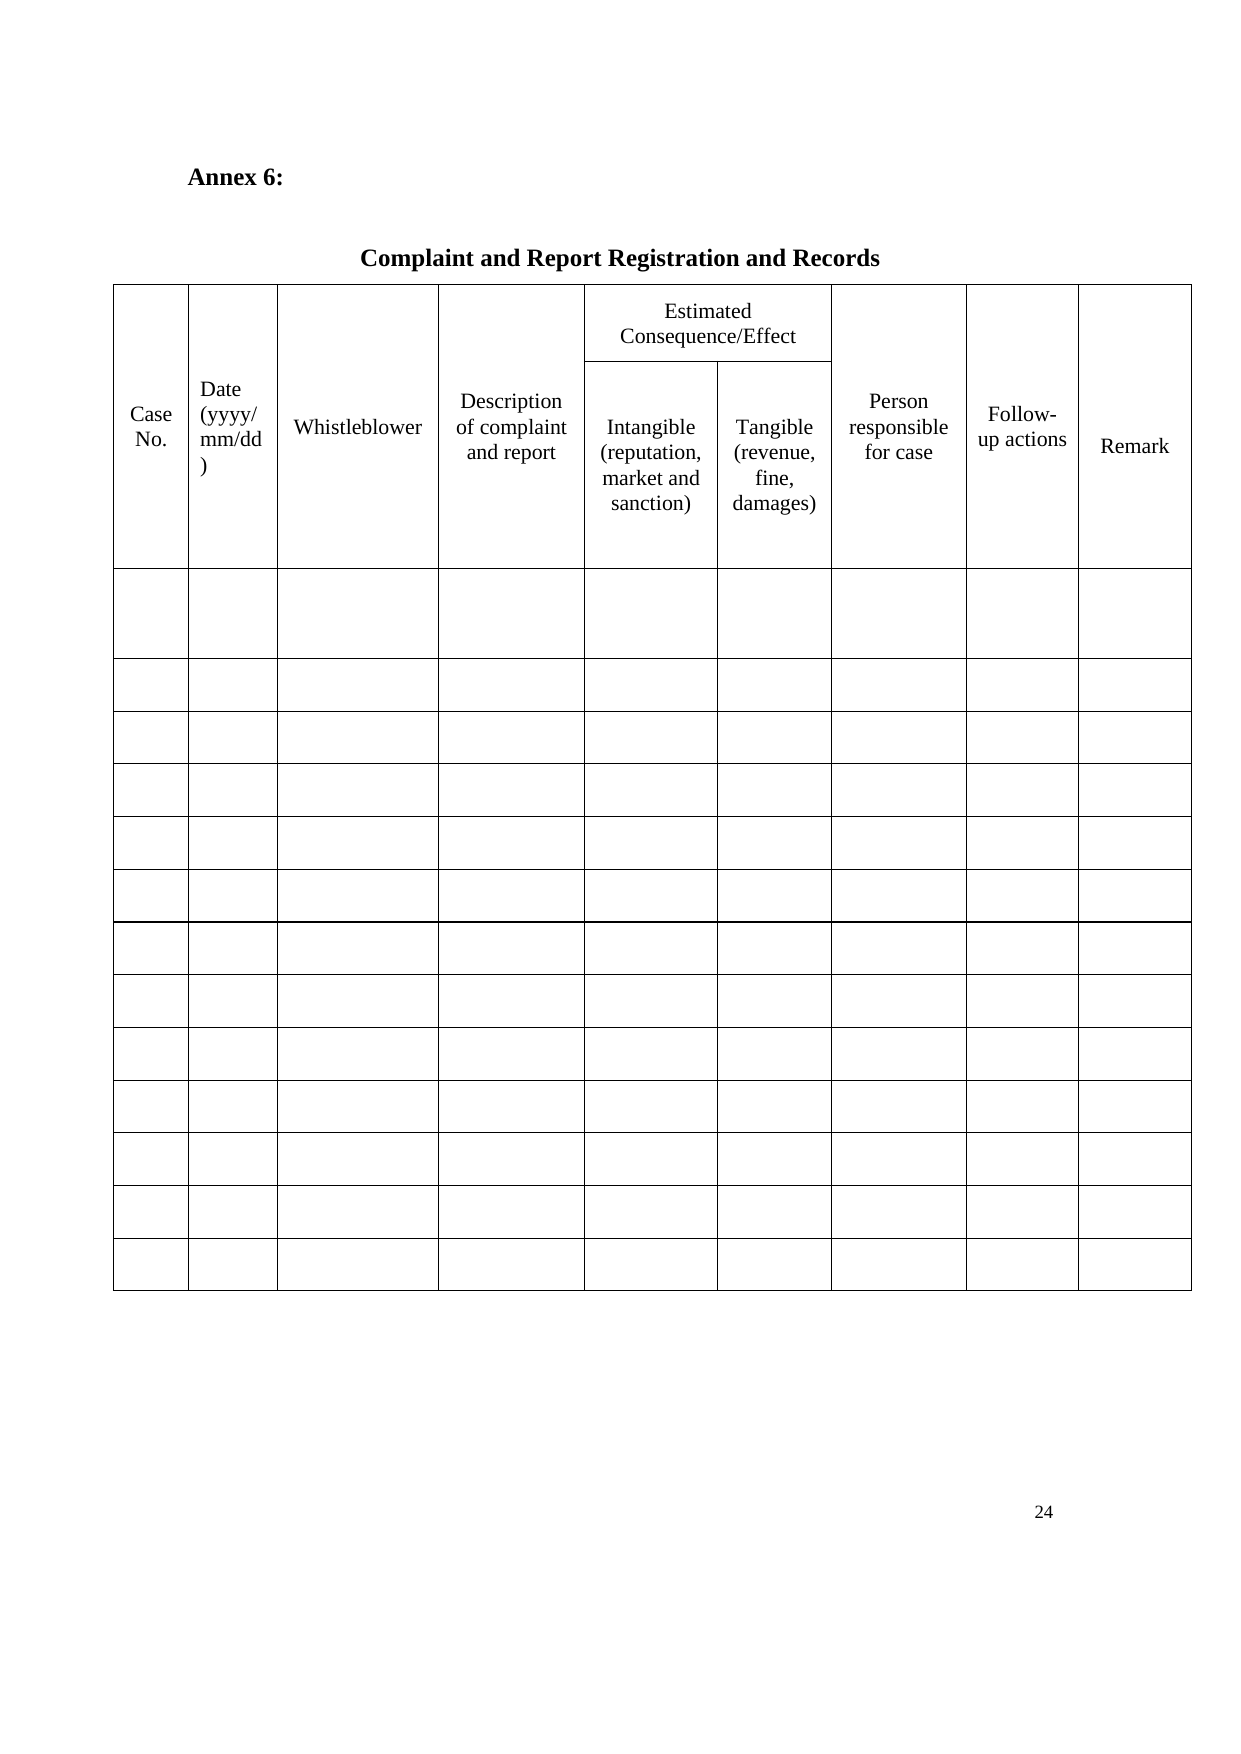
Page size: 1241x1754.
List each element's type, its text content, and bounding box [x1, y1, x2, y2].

table_cell [278, 1028, 438, 1079]
table_cell [1079, 870, 1191, 921]
table_cell [967, 1081, 1078, 1132]
text Annex 6: [187, 162, 1053, 191]
table_cell [114, 764, 188, 816]
table_cell [718, 870, 831, 921]
table_cell [585, 1239, 717, 1290]
table_cell [278, 817, 438, 869]
table_cell [278, 1081, 438, 1132]
table_cell [967, 817, 1078, 869]
table_cell [278, 569, 438, 658]
table_cell [1079, 659, 1191, 711]
table_cell [189, 1239, 277, 1290]
table_cell [278, 1133, 438, 1185]
table_cell [585, 569, 717, 658]
table_cell [718, 659, 831, 711]
table_cell [114, 870, 188, 921]
table_cell [189, 712, 277, 763]
table_cell [832, 975, 966, 1027]
table_cell [718, 569, 831, 658]
table_cell [832, 1028, 966, 1079]
table_header Remark [1079, 285, 1191, 567]
table_cell [114, 712, 188, 763]
table_cell [189, 1133, 277, 1185]
table_cell [1079, 764, 1191, 816]
table_cell [832, 870, 966, 921]
table_cell [585, 1133, 717, 1185]
table_cell [189, 975, 277, 1027]
table_cell [114, 1133, 188, 1185]
table_cell [114, 1081, 188, 1132]
table_cell [967, 659, 1078, 711]
table_cell [278, 870, 438, 921]
table_cell Tangible (revenue, fine, damages) [718, 362, 831, 567]
table_cell [114, 1028, 188, 1079]
table_header Estimated Consequence/Effect [585, 285, 831, 361]
table_cell [585, 870, 717, 921]
table_cell [585, 1186, 717, 1238]
table_cell [718, 764, 831, 816]
table_cell [967, 975, 1078, 1027]
table_cell [189, 659, 277, 711]
table_cell [1079, 923, 1191, 974]
table_cell [439, 1186, 584, 1238]
table_cell [1079, 712, 1191, 763]
table_cell [585, 975, 717, 1027]
table_cell [718, 817, 831, 869]
table_cell [585, 659, 717, 711]
table_cell [278, 764, 438, 816]
table_cell [967, 1028, 1078, 1079]
table_cell [1079, 1186, 1191, 1238]
table_cell [967, 764, 1078, 816]
table_cell [278, 975, 438, 1027]
table_cell [585, 923, 717, 974]
table_header Description of complaint and report [439, 285, 584, 567]
table_cell [278, 1186, 438, 1238]
table_cell [439, 659, 584, 711]
table_cell [439, 1133, 584, 1185]
table_header Follow-up actions [967, 285, 1078, 567]
table_cell [967, 870, 1078, 921]
table_cell [439, 569, 584, 658]
table_cell [1079, 1239, 1191, 1290]
table_cell [967, 923, 1078, 974]
table_cell [832, 1133, 966, 1185]
table_cell [189, 923, 277, 974]
table_cell [439, 923, 584, 974]
table_cell [718, 1133, 831, 1185]
table_cell [832, 817, 966, 869]
table_cell [585, 764, 717, 816]
table_cell [1079, 817, 1191, 869]
table_cell [967, 1186, 1078, 1238]
table_cell [718, 923, 831, 974]
table_cell [1079, 975, 1191, 1027]
table_cell [1079, 1081, 1191, 1132]
table_cell [832, 569, 966, 658]
table_cell [114, 1186, 188, 1238]
table_cell [832, 764, 966, 816]
table_cell [718, 1028, 831, 1079]
table_cell [114, 817, 188, 869]
table_cell [832, 712, 966, 763]
table_cell [967, 569, 1078, 658]
table_cell [585, 817, 717, 869]
table_cell [832, 1081, 966, 1132]
table_cell [1079, 1028, 1191, 1079]
table_cell [189, 569, 277, 658]
table_cell [189, 1186, 277, 1238]
table_cell [439, 817, 584, 869]
table_cell [439, 975, 584, 1027]
table_cell [114, 975, 188, 1027]
table_cell [832, 1186, 966, 1238]
table_cell [278, 712, 438, 763]
table_cell [718, 712, 831, 763]
table_cell [718, 1239, 831, 1290]
table_cell [585, 712, 717, 763]
table_cell [967, 1239, 1078, 1290]
table_cell [278, 1239, 438, 1290]
table_cell [189, 1081, 277, 1132]
table_cell [967, 1133, 1078, 1185]
text Complaint and Report Registration and Records [187, 243, 1053, 272]
table_cell [439, 1239, 584, 1290]
table_header Date (yyyy/mm/dd) [189, 285, 277, 567]
table_cell [114, 569, 188, 658]
table_header Person responsible for case [832, 285, 966, 567]
table_cell [114, 923, 188, 974]
table_cell [114, 1239, 188, 1290]
table_cell [967, 712, 1078, 763]
table_cell [189, 764, 277, 816]
table_cell [439, 712, 584, 763]
table_cell [585, 1081, 717, 1132]
table_cell [114, 659, 188, 711]
table_cell [278, 659, 438, 711]
table_cell Intangible (reputation, market and sanction) [585, 362, 717, 567]
table_cell [1079, 569, 1191, 658]
table_header Whistleblower [278, 285, 438, 567]
table_cell [718, 1081, 831, 1132]
table_cell [585, 1028, 717, 1079]
table_cell [439, 1028, 584, 1079]
table_cell [832, 1239, 966, 1290]
table_cell [832, 923, 966, 974]
table_cell [1079, 1133, 1191, 1185]
table_cell [439, 764, 584, 816]
table_cell [439, 870, 584, 921]
table_cell [439, 1081, 584, 1132]
table_cell [189, 817, 277, 869]
table_cell [718, 1186, 831, 1238]
table_cell [832, 659, 966, 711]
table_cell [189, 1028, 277, 1079]
table_cell [189, 870, 277, 921]
table_cell [278, 923, 438, 974]
table_header Case No. [114, 285, 188, 567]
table_cell [718, 975, 831, 1027]
